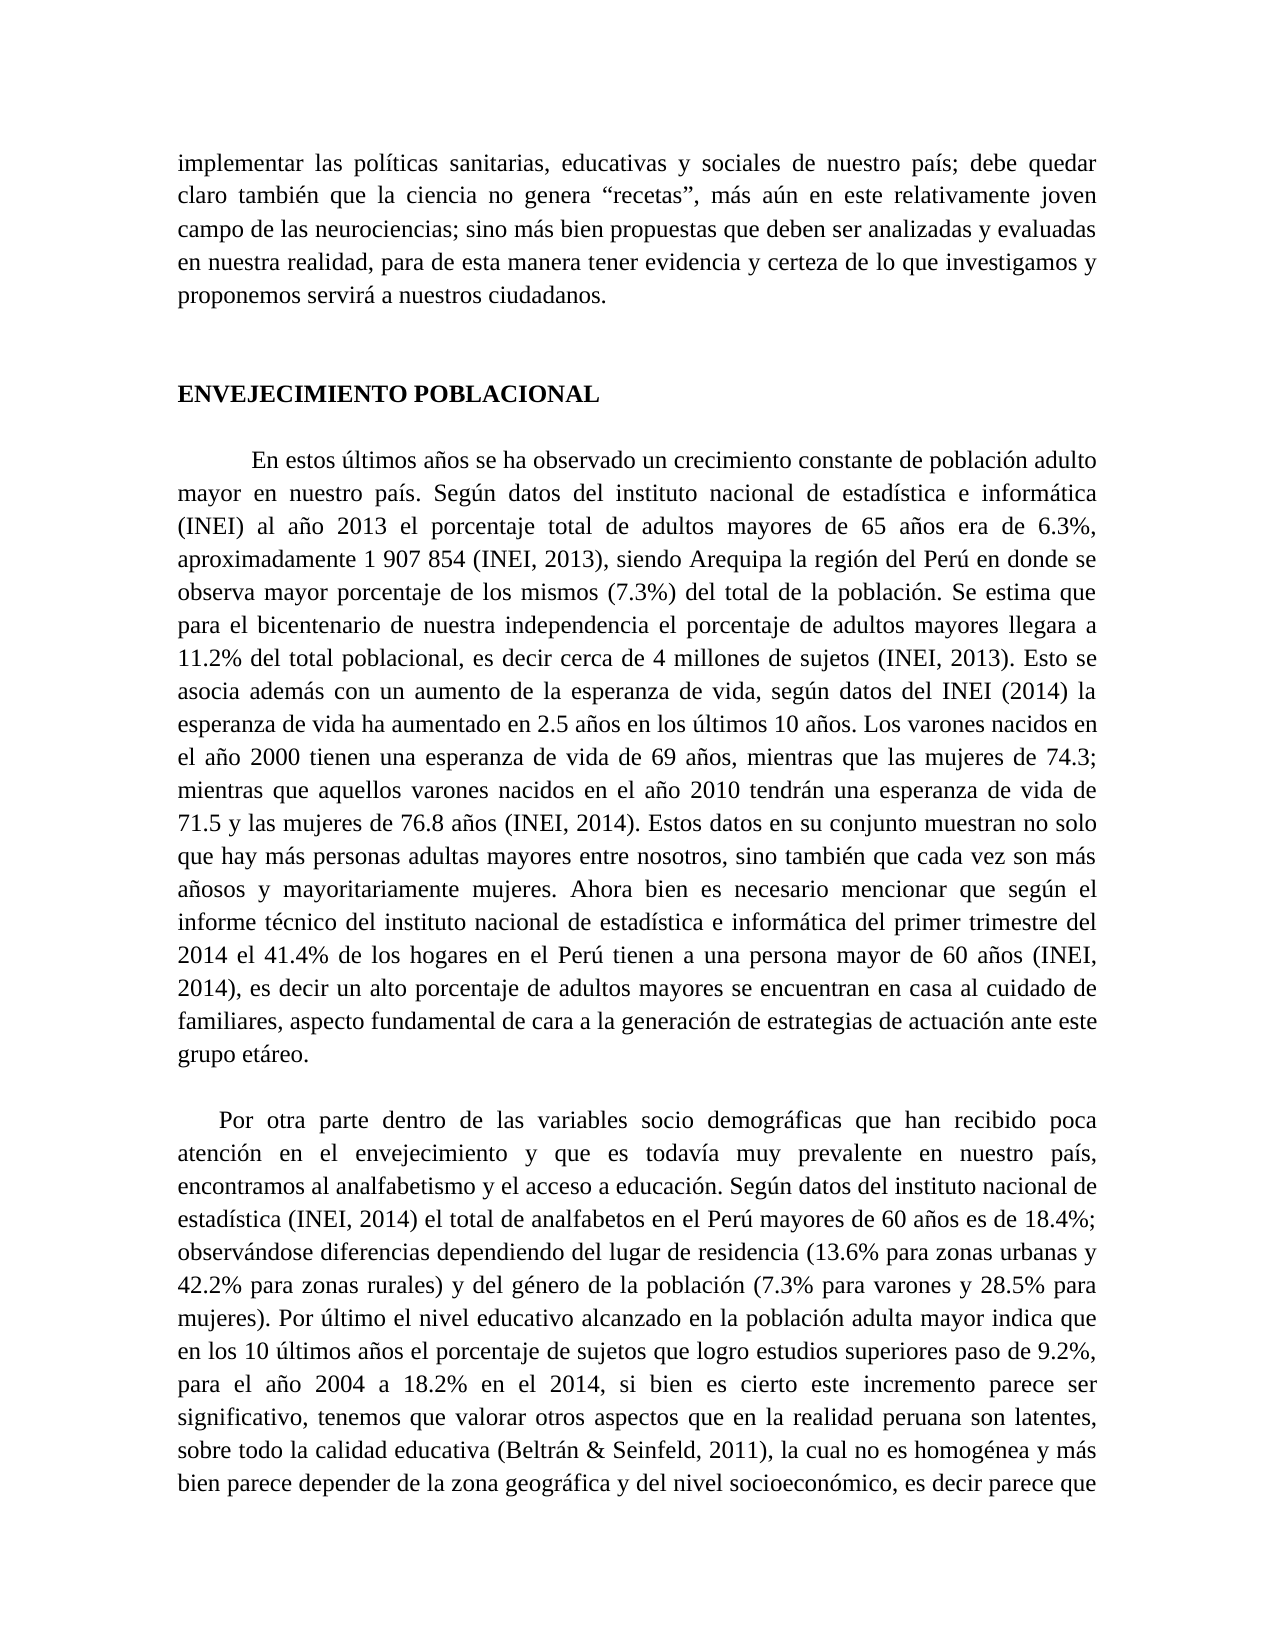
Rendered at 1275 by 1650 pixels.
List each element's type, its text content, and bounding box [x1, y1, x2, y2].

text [177, 1105, 1098, 1497]
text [177, 148, 1098, 308]
text En estos últimos años se ha observado un crecimiento constante de población adulto mayor en nuestro país. Según datos del instituto nacional de estadística e informática (INEI) al año 2013 el porcentaje total de adultos mayores de 65 años era de 6.3%, aproximadamente 1 907 854 (INEI, 2013), siendo Arequipa la región del Perú en donde se observa mayor porcentaje de los mismos (7.3%) del total de la población. Se estima que para el bicentenario de nuestra independencia el porcentaje de adultos mayores llegara a 11.2% del total poblacional, es decir cerca de 4 millones de sujetos (INEI, 2013). Esto se asocia además con un aumento de la esperanza de vida, según datos del INEI (2014) la esperanza de vida ha aumentado en 2.5 años en los últimos 10 años. Los varones nacidos en el año 2000 tienen una esperanza de vida de 69 años, mientras que las mujeres de 74.3; mientras que aquellos varones nacidos en el año 2010 tendrán una esperanza de vida de 71.5 y las mujeres de 76.8 años (INEI, 2014). Estos datos en su conjunto muestran no solo que hay más personas adultas mayores entre nosotros, sino también que cada vez son más añosos y mayoritariamente mujeres. Ahora bien es necesario mencionar que según el informe técnico del instituto nacional de estadística e informática del primer trimestre del 2014 el 41.4% de los hogares en el Perú tienen a una persona mayor de 60 años (INEI, 2014), es decir un alto porcentaje de adultos mayores se encuentran en casa al cuidado de familiares, aspecto fundamental de cara a la generación de estrategias de actuación ante este grupo etáreo. [177, 445, 1098, 1068]
text ENVEJECIMIENTO POBLACIONAL [177, 379, 1098, 407]
